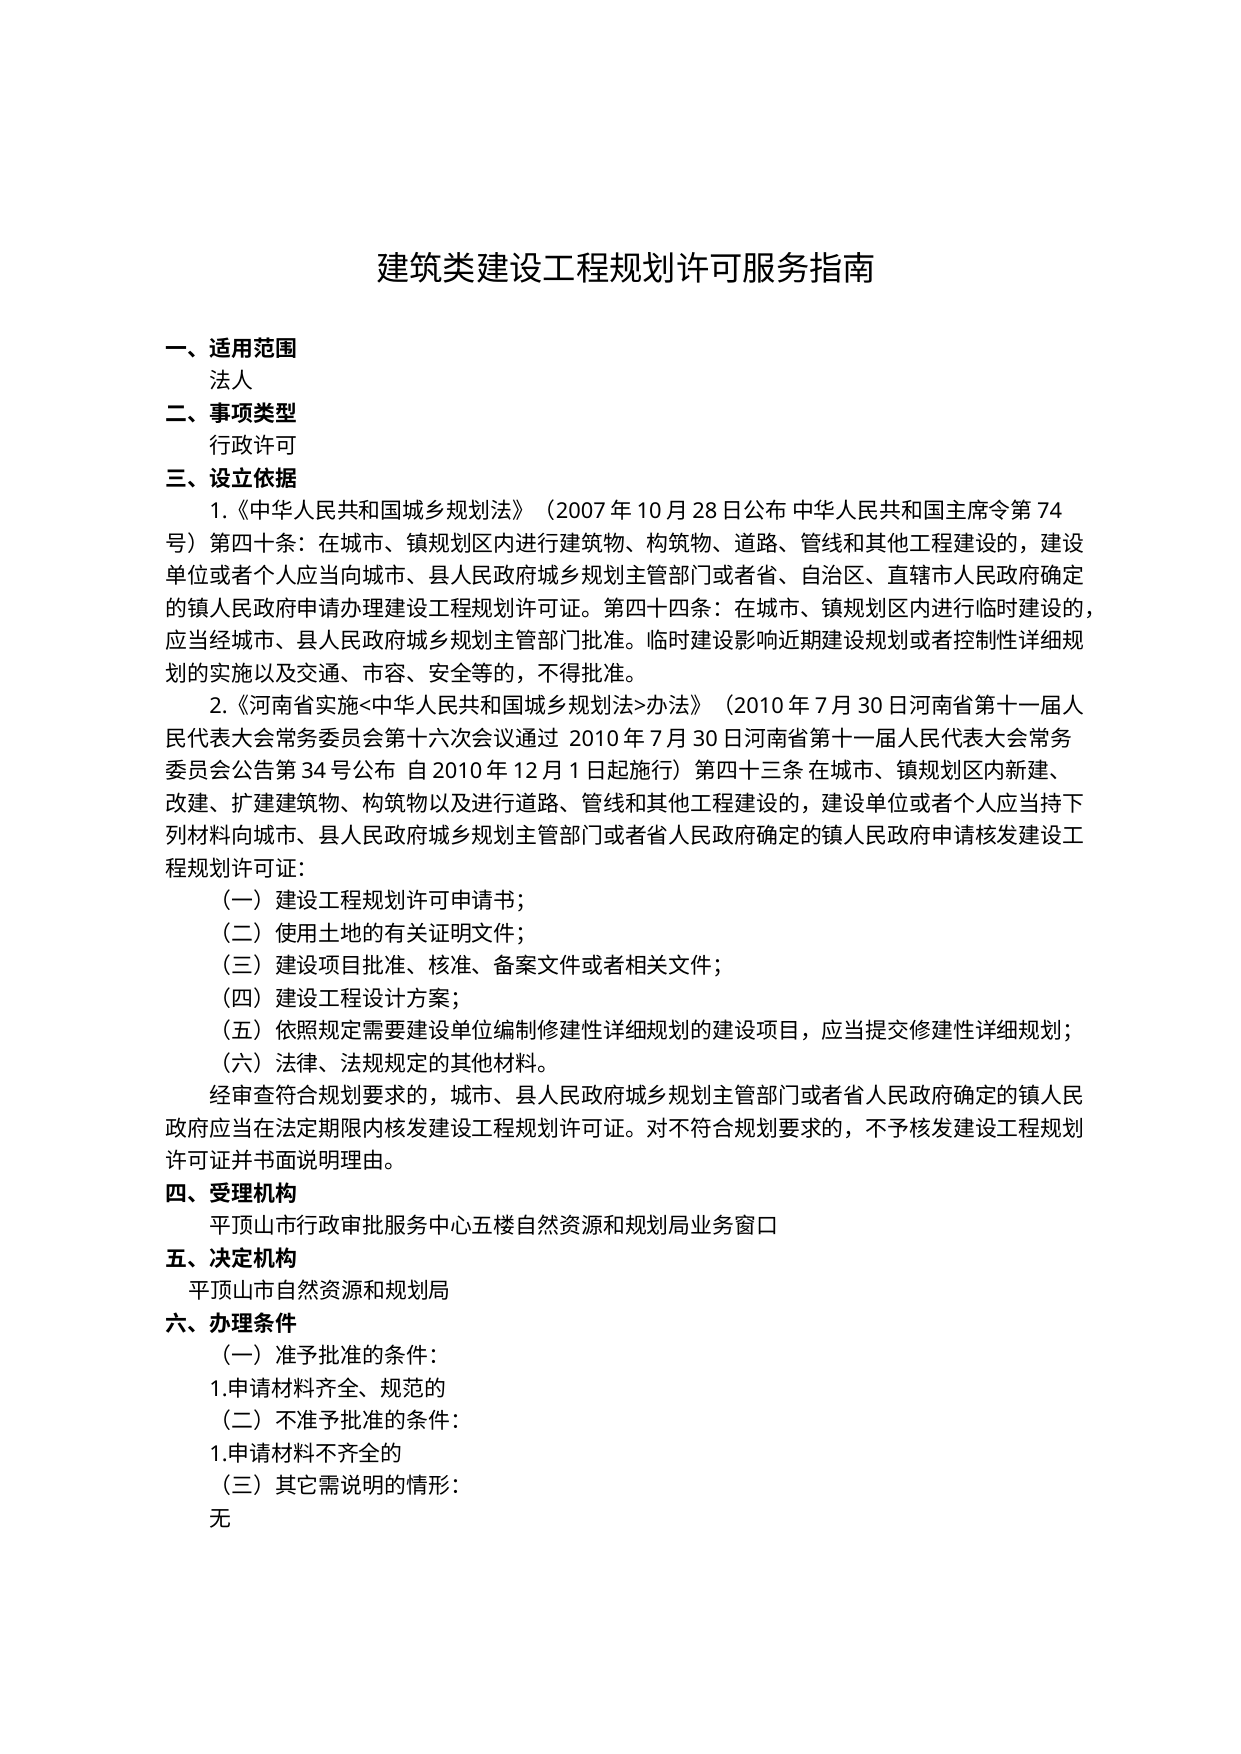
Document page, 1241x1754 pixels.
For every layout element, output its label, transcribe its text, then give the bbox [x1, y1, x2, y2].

text 建筑类建设工程规划许可服务指南 [165, 233, 1087, 298]
list 设立依据 [165, 460, 1087, 493]
list （二）不准予批准的条件： [165, 1403, 1087, 1435]
list 受理机构 [165, 1175, 1087, 1208]
list 1.申请材料齐全、规范的 [165, 1370, 1087, 1403]
list 事项类型 [165, 395, 1087, 428]
list （三）建设项目批准、核准、备案文件或者相关文件； [165, 948, 1087, 980]
list 经审查符合规划要求的，城市、县人民政府城乡规划主管部门或者省人民政府确定的镇人民政府应当在法定期限内核发建设工程规划许可证。对不符合规划要求的，不予核发建设工程规划许可证并书面说明理由。 [165, 1078, 1087, 1175]
list 适用范围 [165, 330, 1087, 363]
list 决定机构 [165, 1240, 1087, 1273]
list （二）使用土地的有关证明文件； [165, 915, 1087, 948]
list （三）其它需说明的情形： [165, 1468, 1087, 1500]
list 无 [165, 1500, 1087, 1533]
list 办理条件 [165, 1305, 1087, 1338]
list 1.《中华人民共和国城乡规划法》（2007年10月28日公布 中华人民共和国主席令第74号）第四十条：在城市、镇规划区内进行建筑物、构筑物、道路、管线和其他工程建设的，建设单位或者个人应当向城市、县人民政府城乡规划主管部门或者省、自治区、直辖市人民政府确定的镇人民政府申请办理建设工程规划许可证。第四十四条：在城市、镇规划区内进行临时建设的，应当经城市、县人民政府城乡规划主管部门批准。临时建设影响近期建设规划或者控制性详细规划的实施以及交通、市容、安全等的，不得批准。 [165, 493, 1087, 688]
list （四）建设工程设计方案； [165, 980, 1087, 1013]
list （一）建设工程规划许可申请书； [165, 883, 1087, 915]
list 2.《河南省实施<中华人民共和国城乡规划法>办法》（2010年7月30日河南省第十一届人民代表大会常务委员会第十六次会议通过 2010年7月30日河南省第十一届人民代表大会常务委员会公告第34号公布 自2010年12月1日起施行）第四十三条 在城市、镇规划区内新建、改建、扩建建筑物、构筑物以及进行道路、管线和其他工程建设的，建设单位或者个人应当持下列材料向城市、县人民政府城乡规划主管部门或者省人民政府确定的镇人民政府申请核发建设工程规划许可证： [165, 688, 1087, 883]
list （一）准予批准的条件： [165, 1338, 1087, 1370]
list 1.申请材料不齐全的 [165, 1435, 1087, 1468]
list 平顶山市行政审批服务中心五楼自然资源和规划局业务窗口 [165, 1208, 1087, 1240]
list 行政许可 [165, 428, 1087, 460]
list （六）法律、法规规定的其他材料。 [165, 1045, 1087, 1078]
list 法人 [165, 363, 1087, 395]
list （五）依照规定需要建设单位编制修建性详细规划的建设项目，应当提交修建性详细规划； [165, 1013, 1087, 1045]
list 平顶山市自然资源和规划局 [165, 1273, 1087, 1305]
